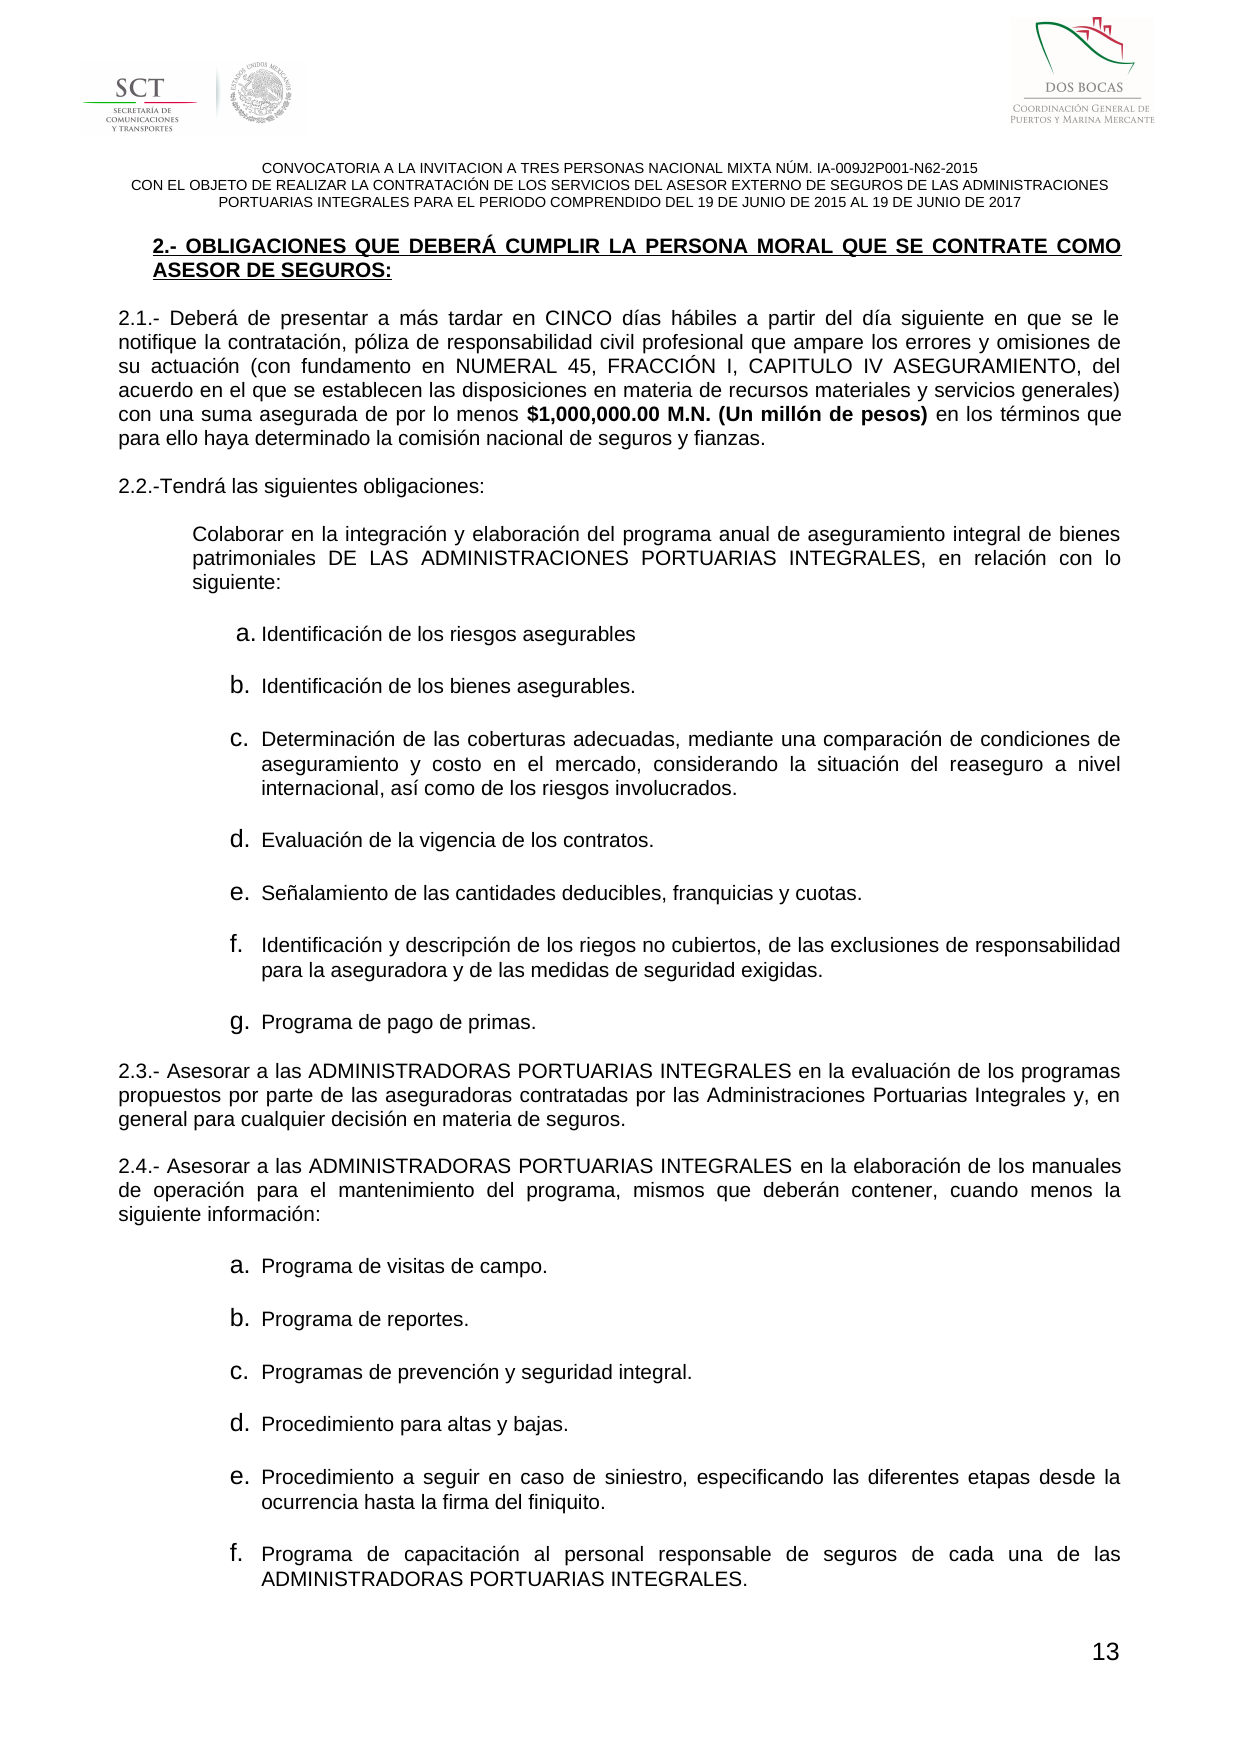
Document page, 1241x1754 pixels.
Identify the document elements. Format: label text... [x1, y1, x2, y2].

picture [1010, 17, 1155, 125]
list Evaluación de la vigencia de los contratos. [229, 824, 1122, 852]
list Programas de prevención y seguridad integral. [229, 1356, 1122, 1384]
text 2.2.-Tendrá las siguientes obligaciones: [118, 474, 1122, 498]
list Identificación y descripción de los riegos no cubiertos, de las exclusiones de responsabilidad para la aseguradora y de las medidas de seguridad exigidas. [229, 929, 1122, 982]
list Programa de visitas de campo. [229, 1250, 1122, 1279]
text 2.1.- Deberá de presentar a más tardar en CINCO días hábiles a partir del día siguiente en que se le notifique la contratación, póliza de responsabilidad civil profesional que ampare los errores y omisiones de su actuación (con fundamento en NUMERAL 45, FRACCIÓN I, CAPITULO IV ASEGURAMIENTO, del acuerdo en el que se establecen las disposiciones en materia de recursos materiales y servicios generales) con una suma asegurada de por lo menos $1,000,000.00 M.N. (Un millón de pesos) en los términos que para ello haya determinado la comisión nacional de seguros y fianzas. [118, 306, 1122, 450]
text Colaborar en la integración y elaboración del programa anual de aseguramiento integral de bienes patrimoniales DE LAS ADMINISTRACIONES PORTUARIAS INTEGRALES, en relación con lo siguiente: [192, 522, 1122, 594]
list Procedimiento para altas y bajas. [229, 1408, 1122, 1437]
list Programa de pago de primas. [229, 1006, 1122, 1034]
text 2.4.- Asesorar a las ADMINISTRADORAS PORTUARIAS INTEGRALES en la elaboración de los manuales de operación para el mantenimiento del programa, mismos que deberán contener, cuando menos la siguiente información: [118, 1154, 1122, 1226]
list Determinación de las coberturas adecuadas, mediante una comparación de condiciones de aseguramiento y costo en el mercado, considerando la situación del reaseguro a nivel internacional, así como de los riesgos involucrados. [229, 723, 1122, 800]
list Programa de reportes. [229, 1303, 1122, 1332]
list Señalamiento de las cantidades deducibles, franquicias y cuotas. [229, 876, 1122, 905]
list Programa de capacitación al personal responsable de seguros de cada una de las ADMINISTRADORAS PORTUARIAS INTEGRALES. [229, 1538, 1122, 1590]
text 2.3.- Asesorar a las ADMINISTRADORAS PORTUARIAS INTEGRALES en la evaluación de los programas propuestos por parte de las aseguradoras contratadas por las Administraciones Portuarias Integrales y, en general para cualquier decisión en materia de seguros. [118, 1058, 1122, 1130]
text 2.- OBLIGACIONES QUE DEBERÁ CUMPLIR LA PERSONA MORAL QUE SE CONTRATE COMO ASESOR DE SEGUROS: [152, 234, 1122, 255]
list Identificación de los riesgos asegurables [236, 618, 1122, 646]
list Procedimiento a seguir en caso de siniestro, especificando las diferentes etapas desde la ocurrencia hasta la firma del finiquito. [229, 1461, 1122, 1514]
picture [79, 61, 308, 135]
list Identificación de los bienes asegurables. [229, 670, 1122, 699]
text 2.- OBLIGACIONES QUE DEBERÁ CUMPLIR LA PERSONA MORAL QUE SE CONTRATE COMO ASESOR DE SEGUROS: [152, 256, 1122, 282]
